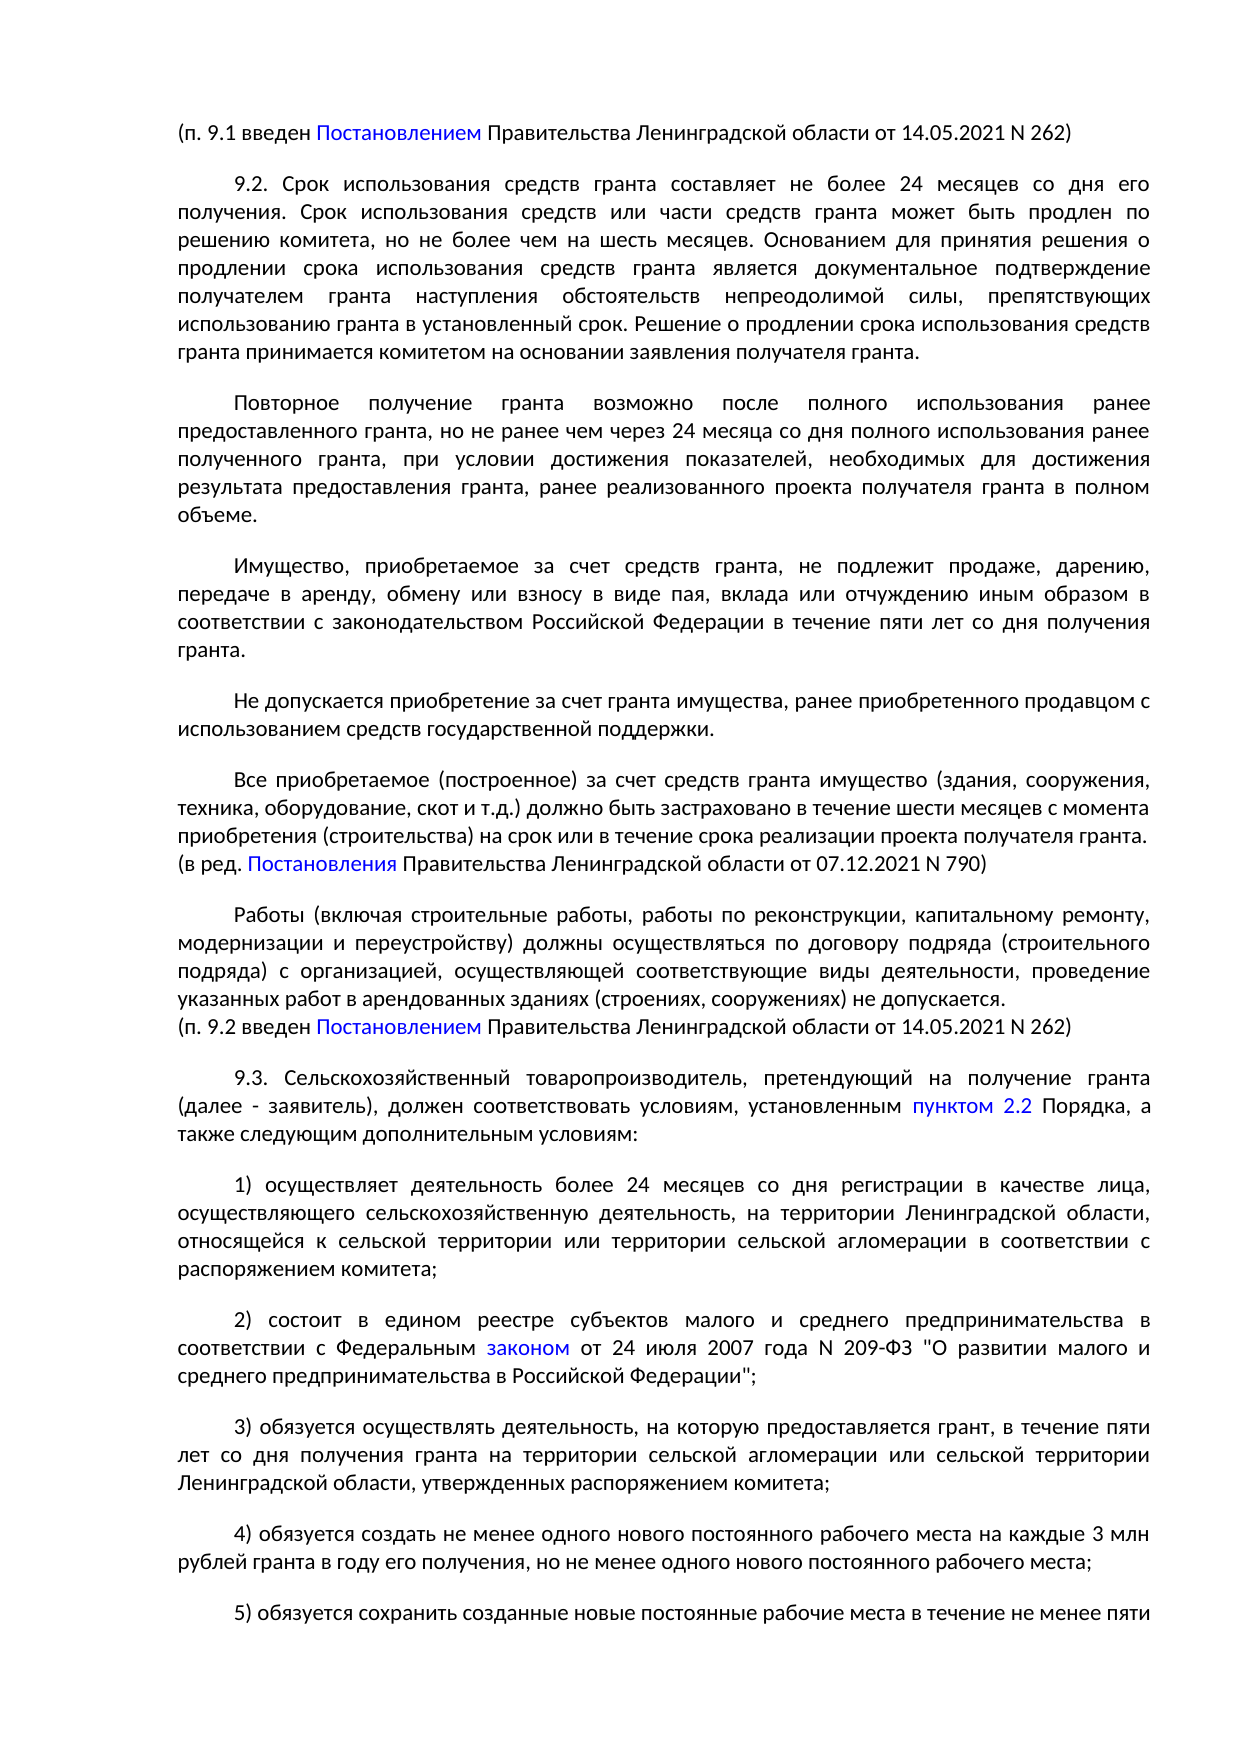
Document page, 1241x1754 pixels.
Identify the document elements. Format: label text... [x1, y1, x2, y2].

text (п. 9.1 введен Постановлением Правительства Ленинградской области от 14.05.2021 N 262) [177, 118, 1152, 146]
text Работы (включая строительные работы, работы по реконструкции, капитальному ремонту, модернизации и переустройству) должны осуществляться по договору подряда (строительного подряда) с организацией, осуществляющей соответствующие виды деятельности, проведение указанных работ в арендованных зданиях (строениях, сооружениях) не допускается. [177, 900, 1152, 1012]
text Повторное получение гранта возможно после полного использования ранее предоставленного гранта, но не ранее чем через 24 месяца со дня полного использования ранее полученного гранта, при условии достижения показателей, необходимых для достижения результата предоставления гранта, ранее реализованного проекта получателя гранта в полном объеме. [177, 388, 1152, 528]
text Все приобретаемое (построенное) за счет средств гранта имущество (здания, сооружения, техника, оборудование, скот и т.д.) должно быть застраховано в течение шести месяцев с момента приобретения (строительства) на срок или в течение срока реализации проекта получателя гранта. [177, 765, 1152, 849]
text 9.3. Сельскохозяйственный товаропроизводитель, претендующий на получение гранта (далее - заявитель), должен соответствовать условиям, установленным пунктом 2.2 Порядка, а также следующим дополнительным условиям: [177, 1063, 1152, 1147]
text (в ред. Постановления Правительства Ленинградской области от 07.12.2021 N 790) [177, 849, 1152, 877]
text 3) обязуется осуществлять деятельность, на которую предоставляется грант, в течение пяти лет со дня получения гранта на территории сельской агломерации или сельской территории Ленинградской области, утвержденных распоряжением комитета; [177, 1412, 1152, 1496]
text 9.2. Срок использования средств гранта составляет не более 24 месяцев со дня его получения. Срок использования средств или части средств гранта может быть продлен по решению комитета, но не более чем на шесть месяцев. Основанием для принятия решения о продлении срока использования средств гранта является документальное подтверждение получателем гранта наступления обстоятельств непреодолимой силы, препятствующих использованию гранта в установленный срок. Решение о продлении срока использования средств гранта принимается комитетом на основании заявления получателя гранта. [177, 169, 1152, 365]
text 1) осуществляет деятельность более 24 месяцев со дня регистрации в качестве лица, осуществляющего сельскохозяйственную деятельность, на территории Ленинградской области, относящейся к сельской территории или территории сельской агломерации в соответствии с распоряжением комитета; [177, 1170, 1152, 1282]
text 2) состоит в едином реестре субъектов малого и среднего предпринимательства в соответствии с Федеральным законом от 24 июля 2007 года N 209-ФЗ "О развитии малого и среднего предпринимательства в Российской Федерации"; [177, 1305, 1152, 1389]
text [177, 1598, 1152, 1626]
text 4) обязуется создать не менее одного нового постоянного рабочего места на каждые 3 млн рублей гранта в году его получения, но не менее одного нового постоянного рабочего места; [177, 1519, 1152, 1575]
text Не допускается приобретение за счет гранта имущества, ранее приобретенного продавцом с использованием средств государственной поддержки. [177, 686, 1152, 742]
text Имущество, приобретаемое за счет средств гранта, не подлежит продаже, дарению, передаче в аренду, обмену или взносу в виде пая, вклада или отчуждению иным образом в соответствии с законодательством Российской Федерации в течение пяти лет со дня получения гранта. [177, 551, 1152, 663]
text (п. 9.2 введен Постановлением Правительства Ленинградской области от 14.05.2021 N 262) [177, 1012, 1152, 1040]
